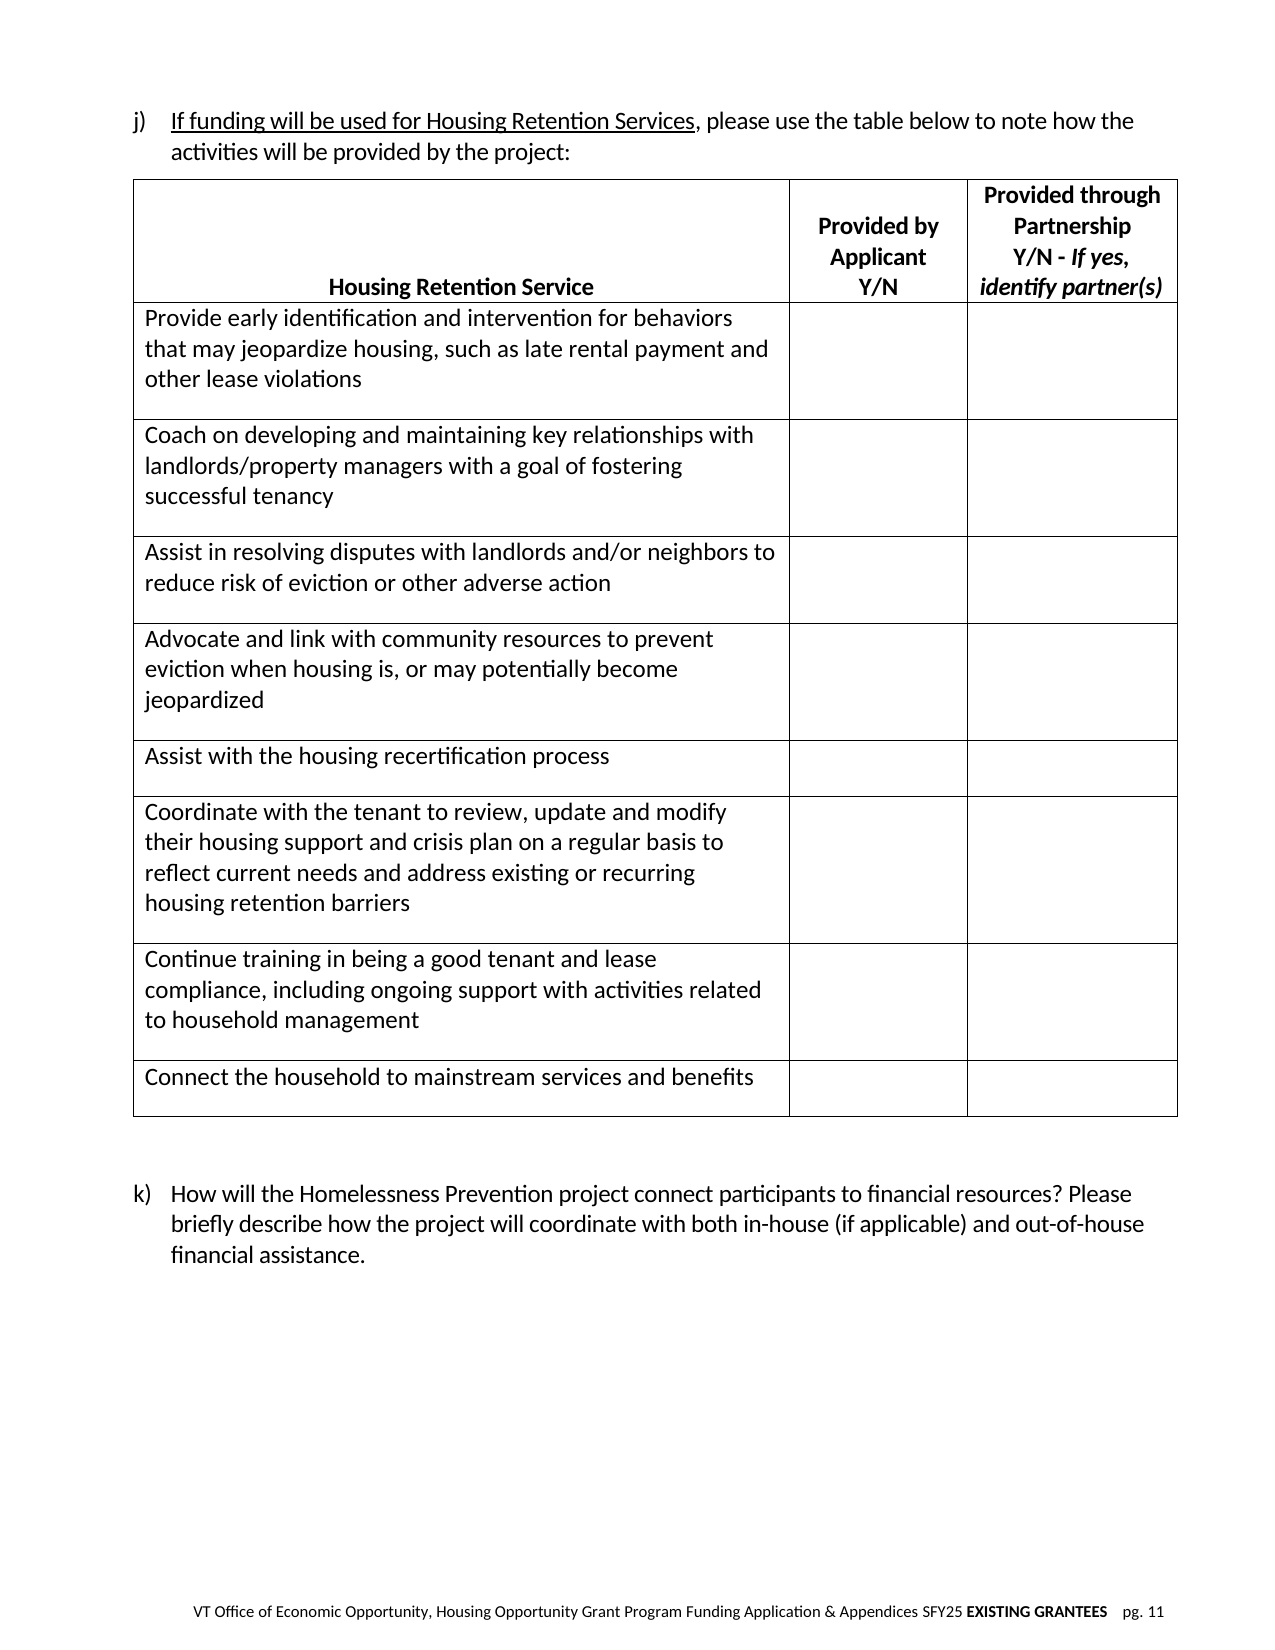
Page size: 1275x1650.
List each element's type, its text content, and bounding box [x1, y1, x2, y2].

table_cell [790, 944, 967, 1060]
table_cell Coordinate with the tenant to review, update and modify their housing support and crisis plan on a regular basis to reflect current needs and address existing or recurring housing retention barriers [134, 797, 789, 943]
table_cell Connect the household to mainstream services and benefits [134, 1061, 789, 1116]
table_cell [790, 741, 967, 796]
table_cell [790, 537, 967, 622]
list If funding will be used for Housing Retention Services, please use the table below to note how the activities will be provided by the project: [133, 106, 1170, 167]
table_cell [968, 420, 1177, 536]
table_cell [968, 944, 1177, 1060]
table_cell [790, 420, 967, 536]
table_cell [790, 1061, 967, 1116]
table_cell Coach on developing and maintaining key relationships with landlords/property managers with a goal of fostering successful tenancy [134, 420, 789, 536]
table_header Provided through Partnership Y/N - If yes, identify partner(s) [968, 180, 1177, 302]
table_cell [790, 624, 967, 739]
table_cell [968, 303, 1177, 419]
table_cell Assist in resolving disputes with landlords and/or neighbors to reduce risk of eviction or other adverse action [134, 537, 789, 622]
table_header Provided by Applicant Y/N [790, 180, 967, 302]
table_cell Continue training in being a good tenant and lease compliance, including ongoing support with activities related to household management [134, 944, 789, 1060]
table_cell Advocate and link with community resources to prevent eviction when housing is, or may potentially become jeopardized [134, 624, 789, 739]
table_cell [968, 797, 1177, 943]
list How will the Homelessness Prevention project connect participants to financial resources? Please briefly describe how the project will coordinate with both in-house (if applicable) and out-of-house financial assistance. [133, 1178, 1170, 1269]
table_cell [790, 797, 967, 943]
table_cell Assist with the housing recertification process [134, 741, 789, 796]
table_cell [790, 303, 967, 419]
table_header Housing Retention Service [134, 180, 789, 302]
table_cell [968, 1061, 1177, 1116]
table_cell [968, 537, 1177, 622]
table_cell Provide early identification and intervention for behaviors that may jeopardize housing, such as late rental payment and other lease violations [134, 303, 789, 419]
table_cell [968, 624, 1177, 739]
table_cell [968, 741, 1177, 796]
